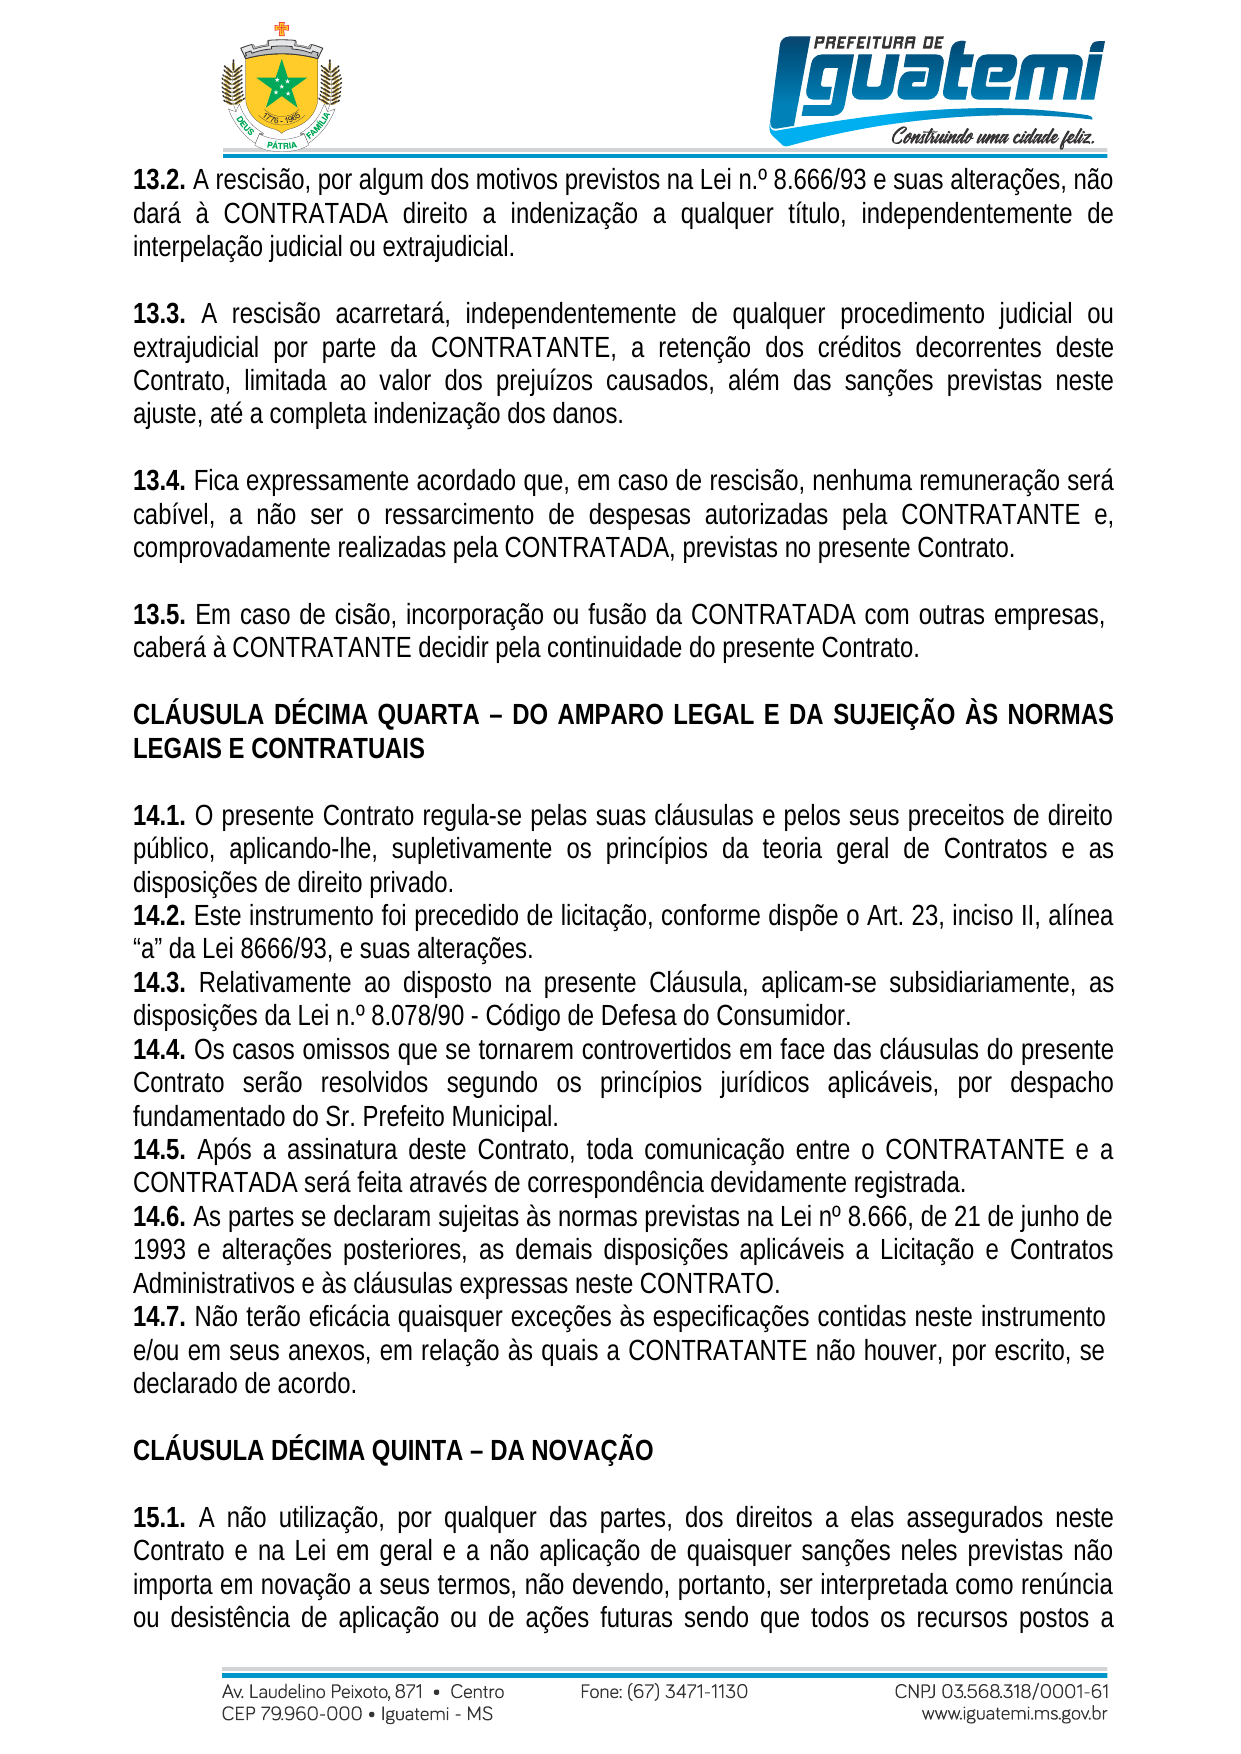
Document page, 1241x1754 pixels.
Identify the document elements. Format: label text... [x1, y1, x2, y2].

text 14.7. Não terão eficácia quaisquer exceções às especificações contidas neste instrumento e/ou em seus anexos, em relação às quais a CONTRATANTE não houver, por escrito, se declarado de acordo. [133, 1299, 1107, 1400]
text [133, 1500, 1116, 1634]
text CLÁUSULA DÉCIMA QUARTA – DO AMPARO LEGAL E DA SUJEIÇÃO ÀS NORMAS LEGAIS E CONTRATUAIS [133, 697, 1116, 764]
text 14.1. O presente Contrato regula-se pelas suas cláusulas e pelos seus preceitos de direito público, aplicando-lhe, supletivamente os princípios da teoria geral de Contratos e as disposições de direito privado. [133, 798, 1116, 898]
text 14.2. Este instrumento foi precedido de licitação, conforme dispõe o Art. 23, inciso II, alínea “a” da Lei 8666/93, e suas alterações. [133, 898, 1116, 965]
text 14.3. Relativamente ao disposto na presente Cláusula, aplicam-se subsidiariamente, as disposições da Lei n.º 8.078/90 - Código de Defesa do Consumidor. [133, 965, 1116, 1032]
text CLÁUSULA DÉCIMA QUINTA – DA NOVAÇÃO [133, 1433, 1116, 1467]
text 14.6. As partes se declaram sujeitas às normas previstas na Lei nº 8.666, de 21 de junho de 1993 e alterações posteriores, as demais disposições aplicáveis a Licitação e Contratos Administrativos e às cláusulas expressas neste CONTRATO. [133, 1199, 1116, 1299]
text 13.5. Em caso de cisão, incorporação ou fusão da CONTRATADA com outras empresas, caberá à CONTRATANTE decidir pela continuidade do presente Contrato. [133, 597, 1107, 664]
text 13.4. Fica expressamente acordado que, em caso de rescisão, nenhuma remuneração será cabível, a não ser o ressarcimento de despesas autorizadas pela CONTRATANTE e, comprovadamente realizadas pela CONTRATADA, previstas no presente Contrato. [133, 463, 1116, 564]
text 13.3. A rescisão acarretará, independentemente de qualquer procedimento judicial ou extrajudicial por parte da CONTRATANTE, a retenção dos créditos decorrentes deste Contrato, limitada ao valor dos prejuízos causados, além das sanções previstas neste ajuste, até a completa indenização dos danos. [133, 296, 1116, 430]
text 14.4. Os casos omissos que se tornarem controvertidos em face das cláusulas do presente Contrato serão resolvidos segundo os princípios jurídicos aplicáveis, por despacho fundamentado do Sr. Prefeito Municipal. [133, 1032, 1116, 1132]
text 14.5. Após a assinatura deste Contrato, toda comunicação entre o CONTRATANTE e a CONTRATADA será feita através de correspondência devidamente registrada. [133, 1132, 1116, 1199]
text 13.2. A rescisão, por algum dos motivos previstos na Lei n.º 8.666/93 e suas alterações, não dará à CONTRATADA direito a indenização a qualquer título, independentemente de interpelação judicial ou extrajudicial. [133, 162, 1116, 263]
